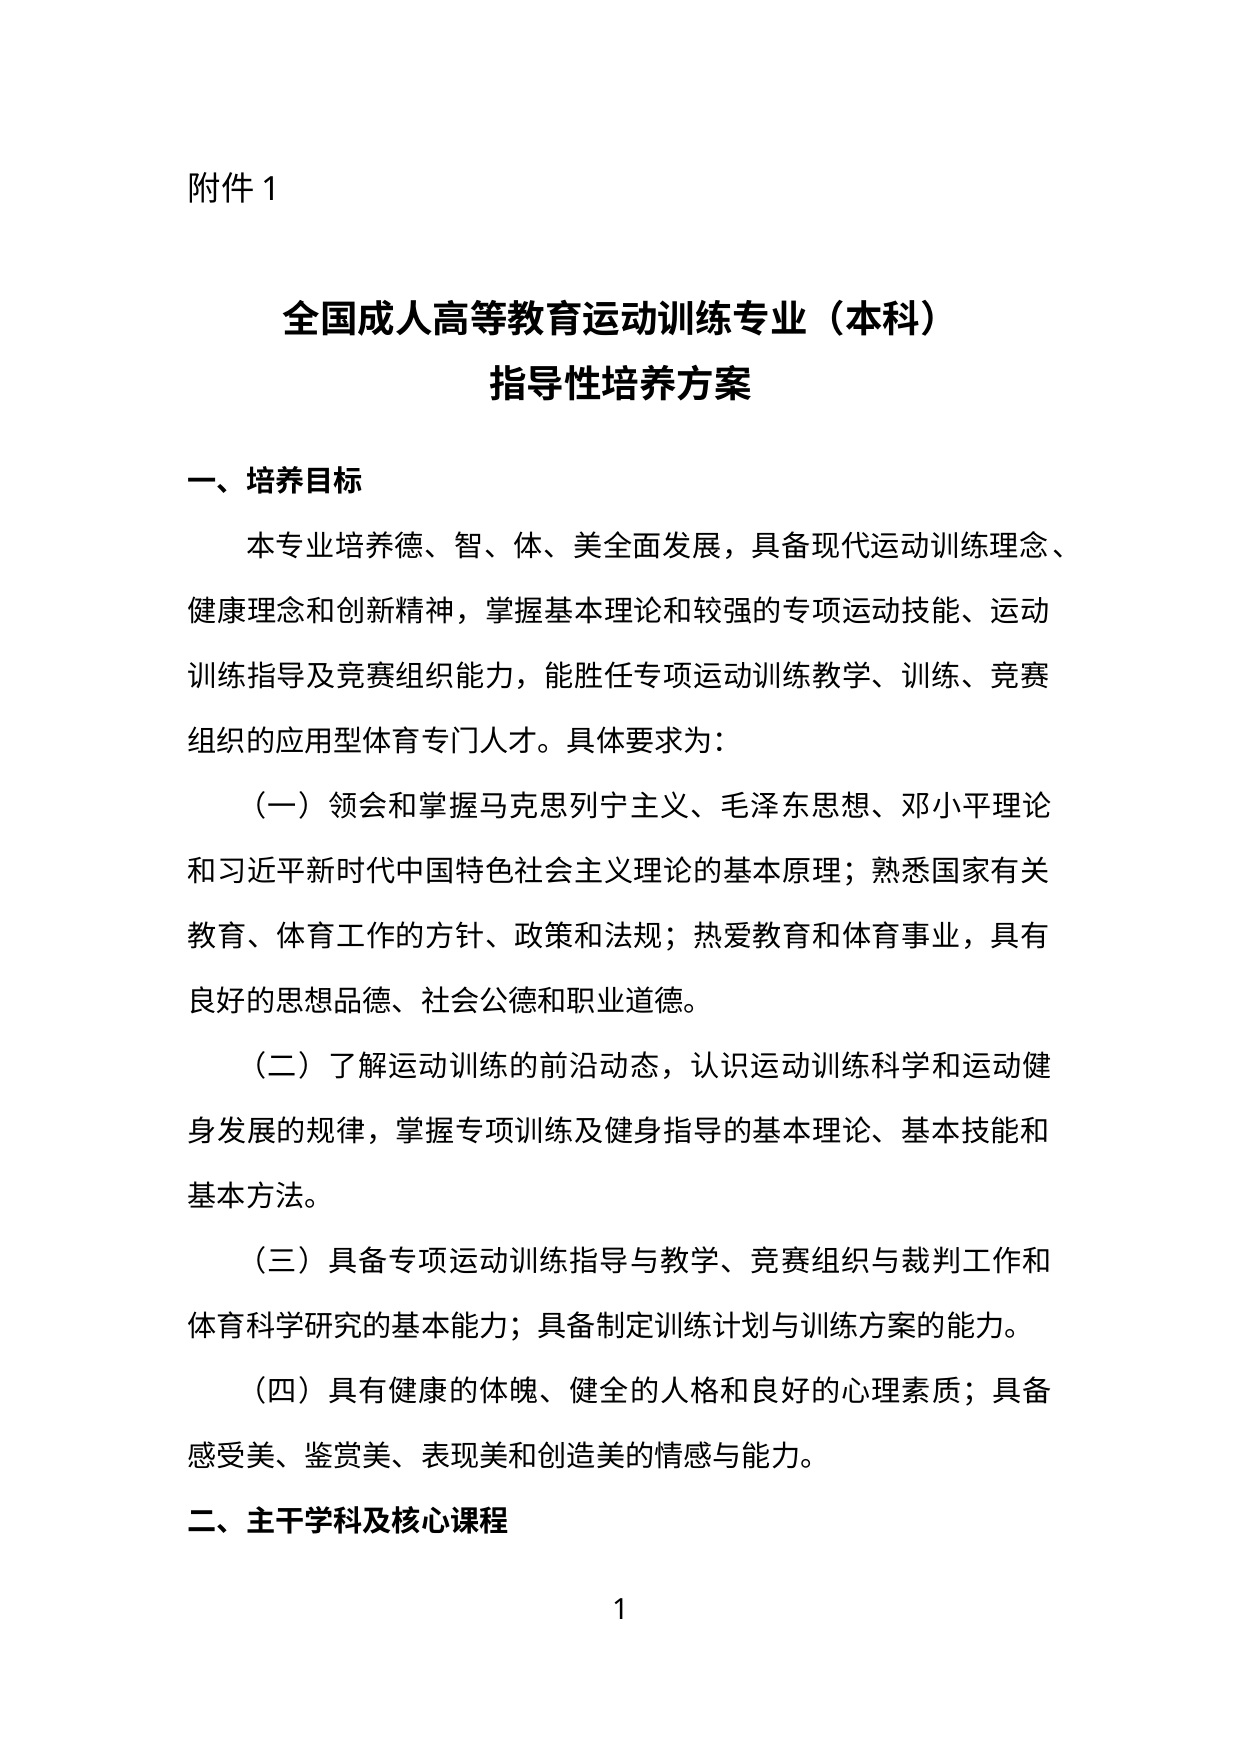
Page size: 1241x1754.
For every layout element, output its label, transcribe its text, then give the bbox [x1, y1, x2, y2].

text （二）了解运动训练的前沿动态，认识运动训练科学和运动健身发展的规律，掌握专项训练及健身指导的基本理论、基本技能和基本方法。 [187, 1031, 1053, 1226]
text 本专业培养德、智、体、美全面发展，具备现代运动训练理念、健康理念和创新精神，掌握基本理论和较强的专项运动技能、运动训练指导及竞赛组织能力，能胜任专项运动训练教学、训练、竞赛组织的应用型体育专门人才。具体要求为： [187, 511, 1053, 771]
text （四）具有健康的体魄、健全的人格和良好的心理素质；具备感受美、鉴赏美、表现美和创造美的情感与能力。 [187, 1356, 1053, 1486]
text （一）领会和掌握马克思列宁主义、毛泽东思想、邓小平理论和习近平新时代中国特色社会主义理论的基本原理；熟悉国家有关教育、体育工作的方针、政策和法规；热爱教育和体育事业，具有良好的思想品德、社会公德和职业道德。 [187, 771, 1053, 1031]
text （三）具备专项运动训练指导与教学、竞赛组织与裁判工作和体育科学研究的基本能力；具备制定训练计划与训练方案的能力。 [187, 1226, 1053, 1356]
text 指导性培养方案 [187, 349, 1053, 414]
list 培养目标 [187, 446, 1053, 511]
text 附件1 [187, 154, 1053, 219]
list 主干学科及核心课程 [187, 1486, 1053, 1551]
text 全国成人高等教育运动训练专业（本科） [187, 284, 1053, 349]
